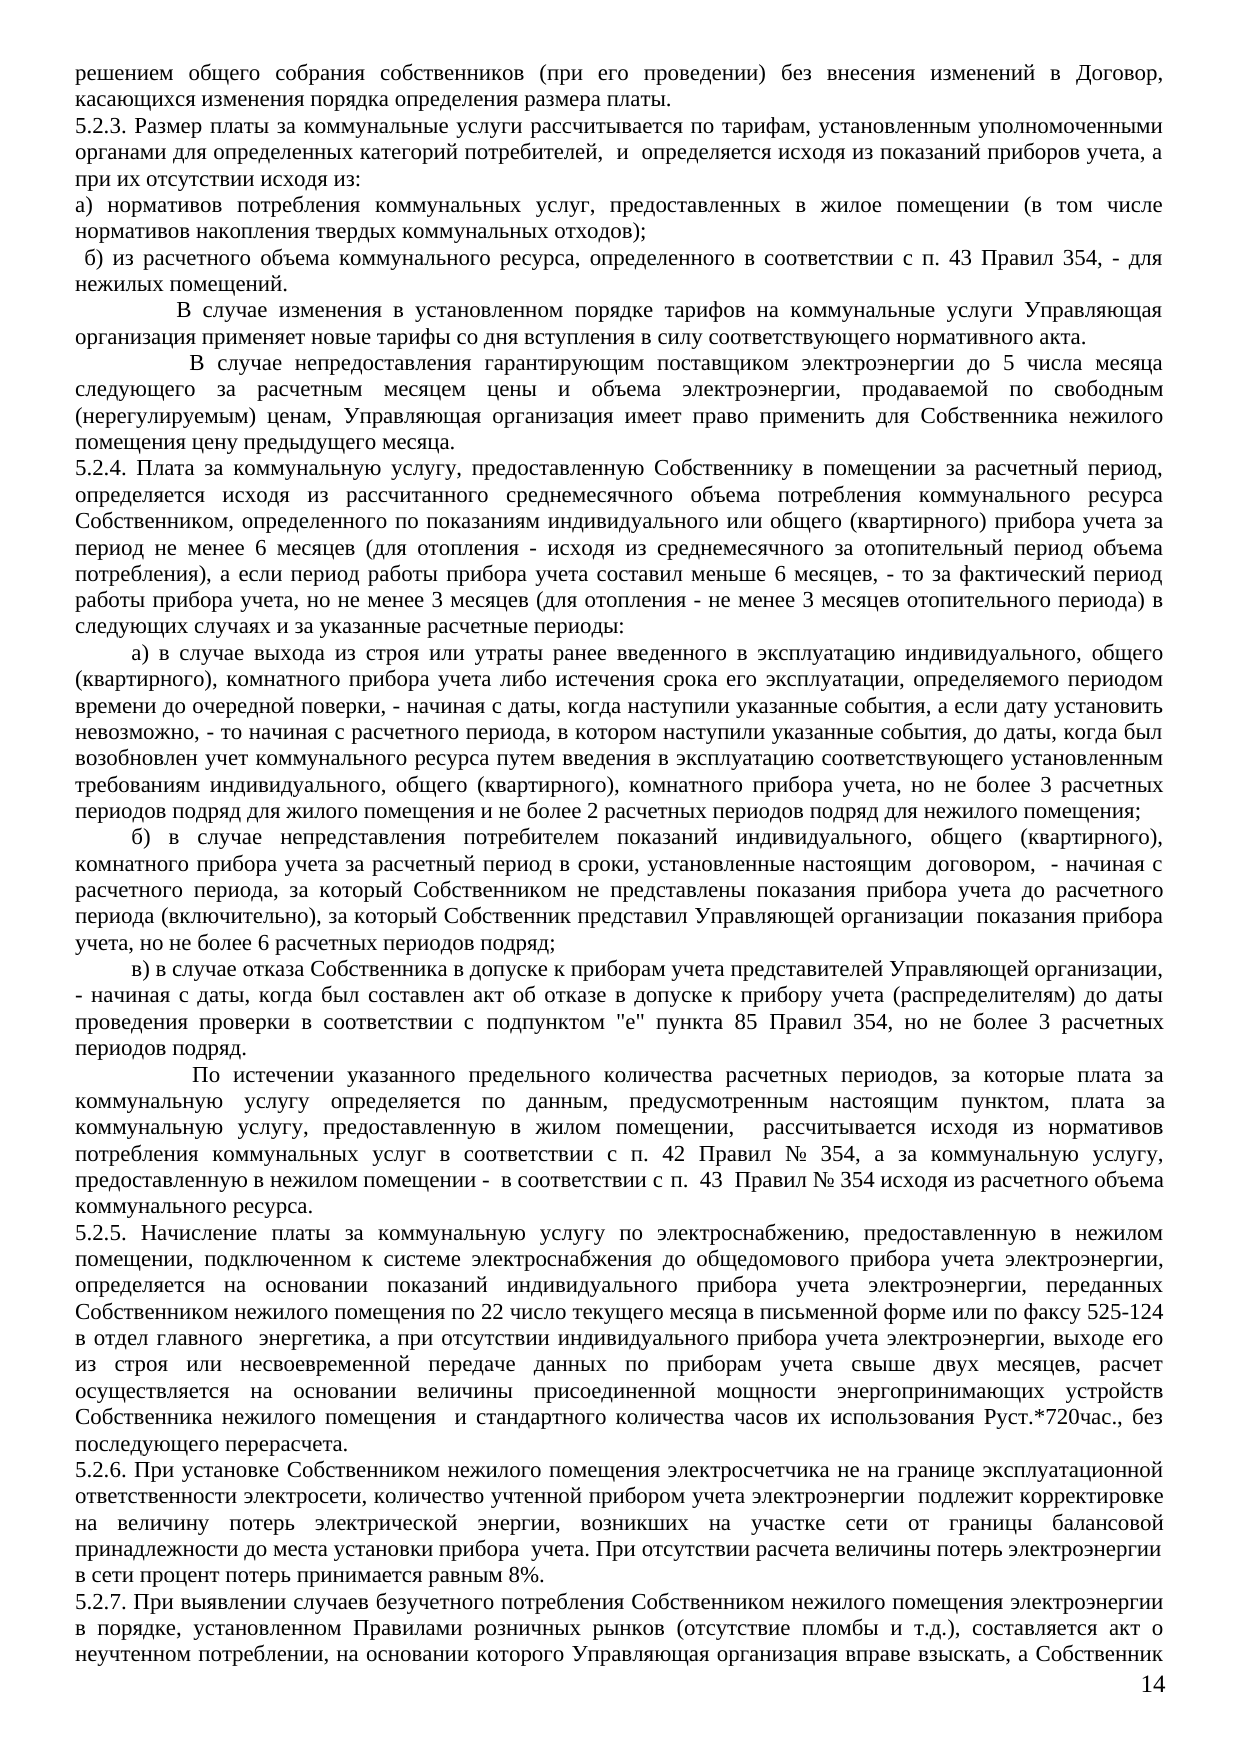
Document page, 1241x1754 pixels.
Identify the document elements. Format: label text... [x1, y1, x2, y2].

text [75, 1588, 1165, 1667]
text 5.2.6. При установке Собственником нежилого помещения электросчетчика не на границе эксплуатационной ответственности электросети, количество учтенной прибором учета электроэнергии подлежит корректировке на величину потерь электрической энергии, возникших на участке сети от границы балансовой принадлежности до места установки прибора учета. При отсутствии расчета величины потерь электроэнергии [75, 1456, 1165, 1561]
text По истечении указанного предельного количества расчетных периодов, за которые плата за коммунальную услугу определяется по данным, предусмотренным настоящим пунктом, плата за коммунальную услугу, предоставленную в жилом помещении, рассчитывается исходя из нормативов потребления коммунальных услуг в соответствии с п. 42 Правил № 354, а за коммунальную услугу, предоставленную в нежилом помещении - в соответствии с п. 43 Правил № 354 исходя из расчетного объема коммунального ресурса. [75, 1061, 1165, 1219]
text в сети процент потерь принимается равным 8%. [75, 1561, 1165, 1588]
text а) в случае выхода из строя или утраты ранее введенного в эксплуатацию индивидуального, общего (квартирного), комнатного прибора учета либо истечения срока его эксплуатации, определяемого периодом времени до очередной поверки, - начиная с даты, когда наступили указанные события, а если дату установить невозможно, - то начиная с расчетного периода, в котором наступили указанные события, до даты, когда был возобновлен учет коммунального ресурса путем введения в эксплуатацию соответствующего установленным требованиям индивидуального, общего (квартирного), комнатного прибора учета, но не более 3 расчетных периодов подряд для жилого помещения и не более 2 расчетных периодов подряд для нежилого помещения; [75, 639, 1165, 823]
text 5.2.5. Начисление платы за коммунальную услугу по электроснабжению, предоставленную в нежилом помещении, подключенном к системе электроснабжения до общедомового прибора учета электроэнергии, определяется на основании показаний индивидуального прибора учета электроэнергии, переданных Собственником нежилого помещения по 22 число текущего месяца в письменной форме или по факсу 525-124 в отдел главного энергетика, а при отсутствии индивидуального прибора учета электроэнергии, выходе его из строя или несвоевременной передаче данных по приборам учета свыше двух месяцев, расчет осуществляется на основании величины присоединенной мощности энергопринимающих устройств Собственника нежилого помещения и стандартного количества часов их использования Руст.*720час., без последующего перерасчета. [75, 1219, 1165, 1456]
text а) нормативов потребления коммунальных услуг, предоставленных в жилое помещении (в том числе нормативов накопления твердых коммунальных отходов); [75, 191, 1165, 244]
text в) в случае отказа Собственника в допуске к приборам учета представителей Управляющей организации, - начиная с даты, когда был составлен акт об отказе в допуске к прибору учета (распределителям) до даты проведения проверки в соответствии с подпунктом "е" пункта 85 Правил 354, но не более 3 расчетных периодов подряд. [75, 955, 1165, 1061]
text В случае изменения в установленном порядке тарифов на коммунальные услуги Управляющая организация применяет новые тарифы со дня вступления в силу соответствующего нормативного акта. [75, 296, 1165, 349]
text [75, 59, 1165, 112]
text 5.2.3. Размер платы за коммунальные услуги рассчитывается по тарифам, установленным уполномоченными органами для определенных категорий потребителей, и определяется исходя из показаний приборов учета, а при их отсутствии исходя из: [75, 112, 1165, 191]
text 5.2.4. Плата за коммунальную услугу, предоставленную Собственнику в помещении за расчетный период, определяется исходя из рассчитанного среднемесячного объема потребления коммунального ресурса Собственником, определенного по показаниям индивидуального или общего (квартирного) прибора учета за период не менее 6 месяцев (для отопления - исходя из среднемесячного за отопительный период объема потребления), а если период работы прибора учета составил меньше 6 месяцев, - то за фактический период работы прибора учета, но не менее 3 месяцев (для отопления - не менее 3 месяцев отопительного периода) в следующих случаях и за указанные расчетные периоды: [75, 454, 1165, 639]
text б) из расчетного объема коммунального ресурса, определенного в соответствии с п. 43 Правил 354, - для нежилых помещений. [75, 244, 1165, 296]
text б) в случае непредставления потребителем показаний индивидуального, общего (квартирного), комнатного прибора учета за расчетный период в сроки, установленные настоящим договором, - начиная с расчетного периода, за который Собственником не представлены показания прибора учета до расчетного периода (включительно), за который Собственник представил Управляющей организации показания прибора учета, но не более 6 расчетных периодов подряд; [75, 823, 1165, 955]
text В случае непредоставления гарантирующим поставщиком электроэнергии до 5 числа месяца следующего за расчетным месяцем цены и объема электроэнергии, продаваемой по свободным (нерегулируемым) ценам, Управляющая организация имеет право применить для Собственника нежилого помещения цену предыдущего месяца. [75, 349, 1165, 454]
